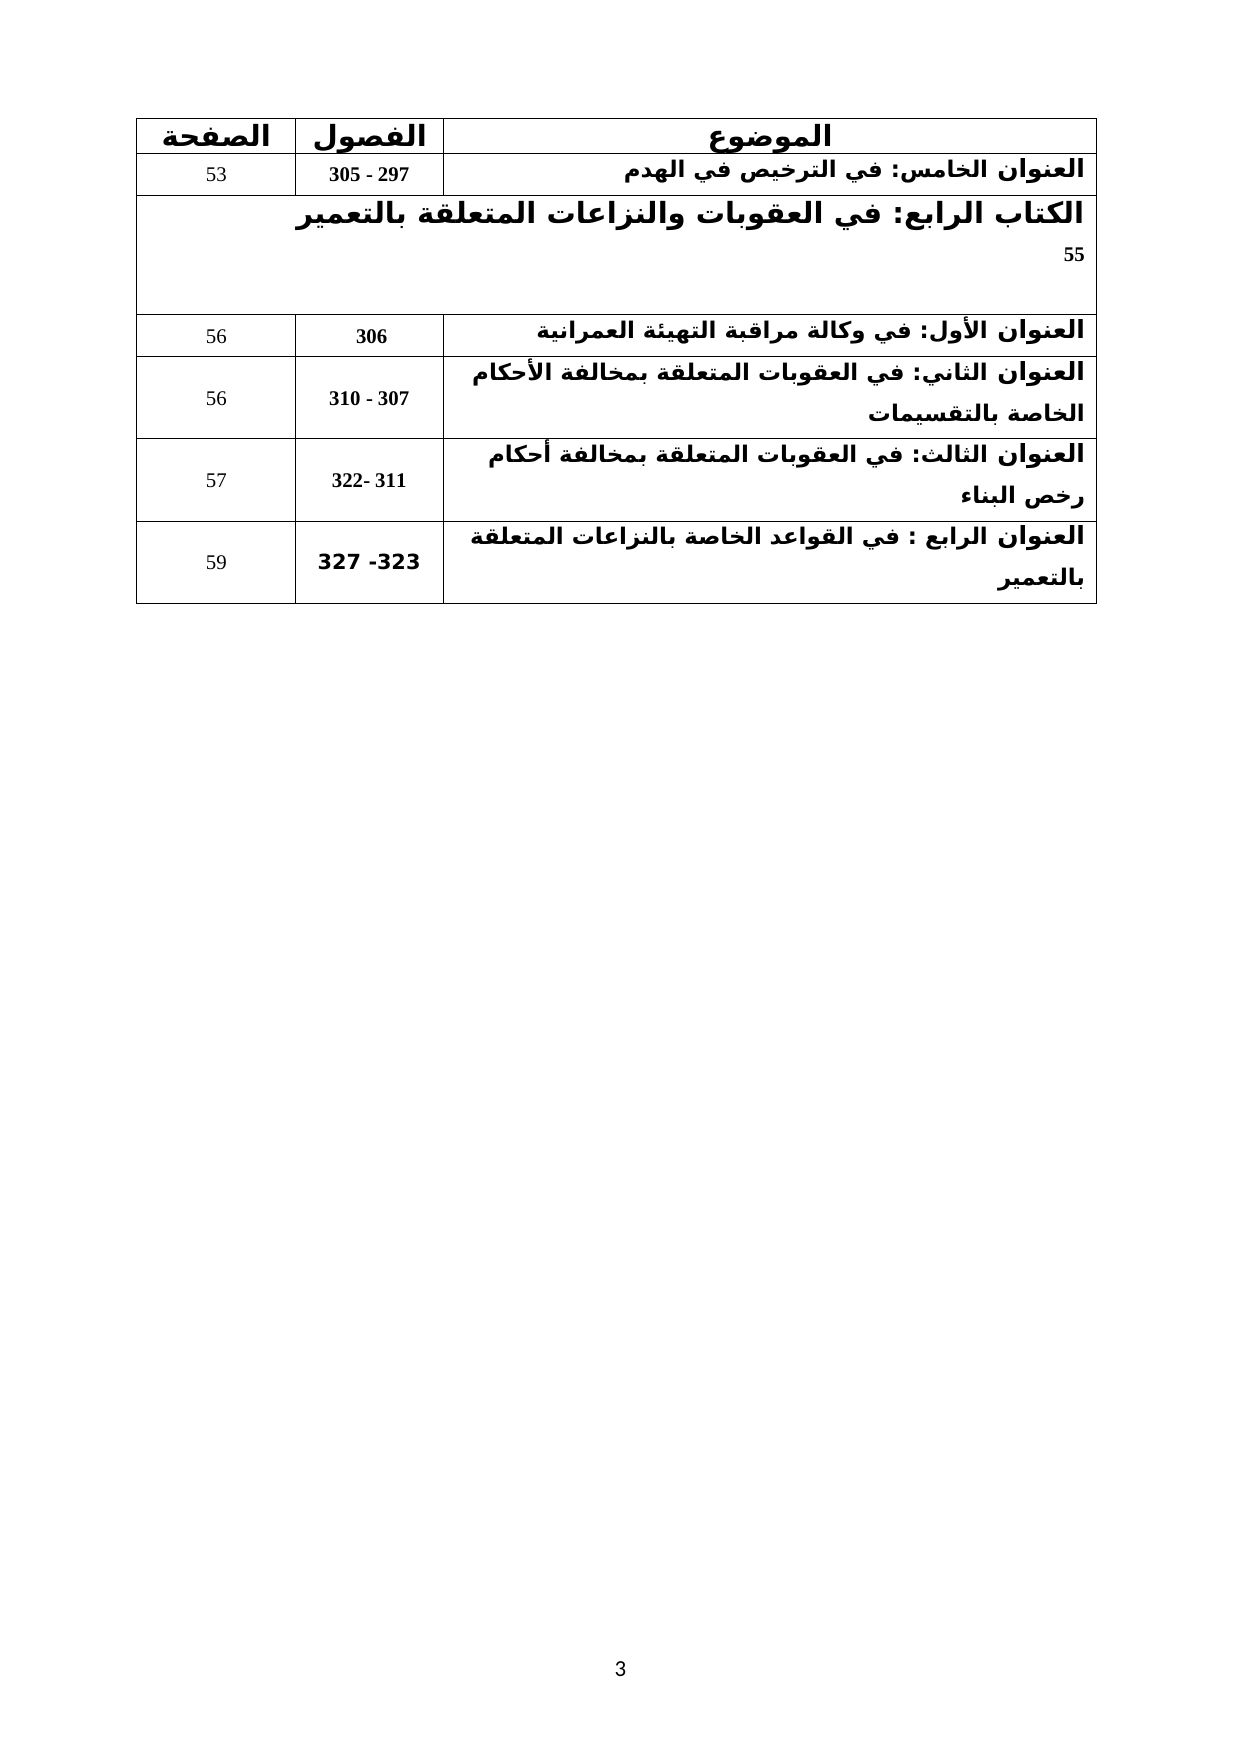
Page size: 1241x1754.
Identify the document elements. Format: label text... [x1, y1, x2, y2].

table_cell العنوان الأول: في وكالة مراقبة التهيئة العمرانية [444, 315, 1096, 356]
table_cell 323- 327 [296, 522, 443, 603]
table_cell الكتاب الرابع: في العقوبات والنزاعات المتعلقة بالتعمير 55 [137, 196, 1096, 314]
table_cell 311 -322 [296, 439, 443, 521]
table_header الموضوع [444, 119, 1096, 153]
table_cell العنوان الخامس: في الترخيص في الهدم [444, 154, 1096, 195]
table_cell 306 [296, 315, 443, 356]
table_cell 57 [137, 439, 295, 521]
table_header الفصول [296, 119, 443, 153]
table_cell 53 [137, 154, 295, 195]
table_header الصفحة [137, 119, 295, 153]
table_cell 56 [137, 315, 295, 356]
table_cell 307 - 310 [296, 357, 443, 438]
table_cell 59 [137, 522, 295, 603]
table_cell العنوان الرابع : في القواعد الخاصة بالنزاعات المتعلقة بالتعمير [444, 522, 1096, 603]
table_cell العنوان الثالث: في العقوبات المتعلقة بمخالفة أحكام رخص البناء [444, 439, 1096, 521]
table_cell 297 - 305 [296, 154, 443, 195]
table_cell العنوان الثاني: في العقوبات المتعلقة بمخالفة الأحكام الخاصة بالتقسيمات [444, 357, 1096, 438]
table_cell 56 [137, 357, 295, 438]
